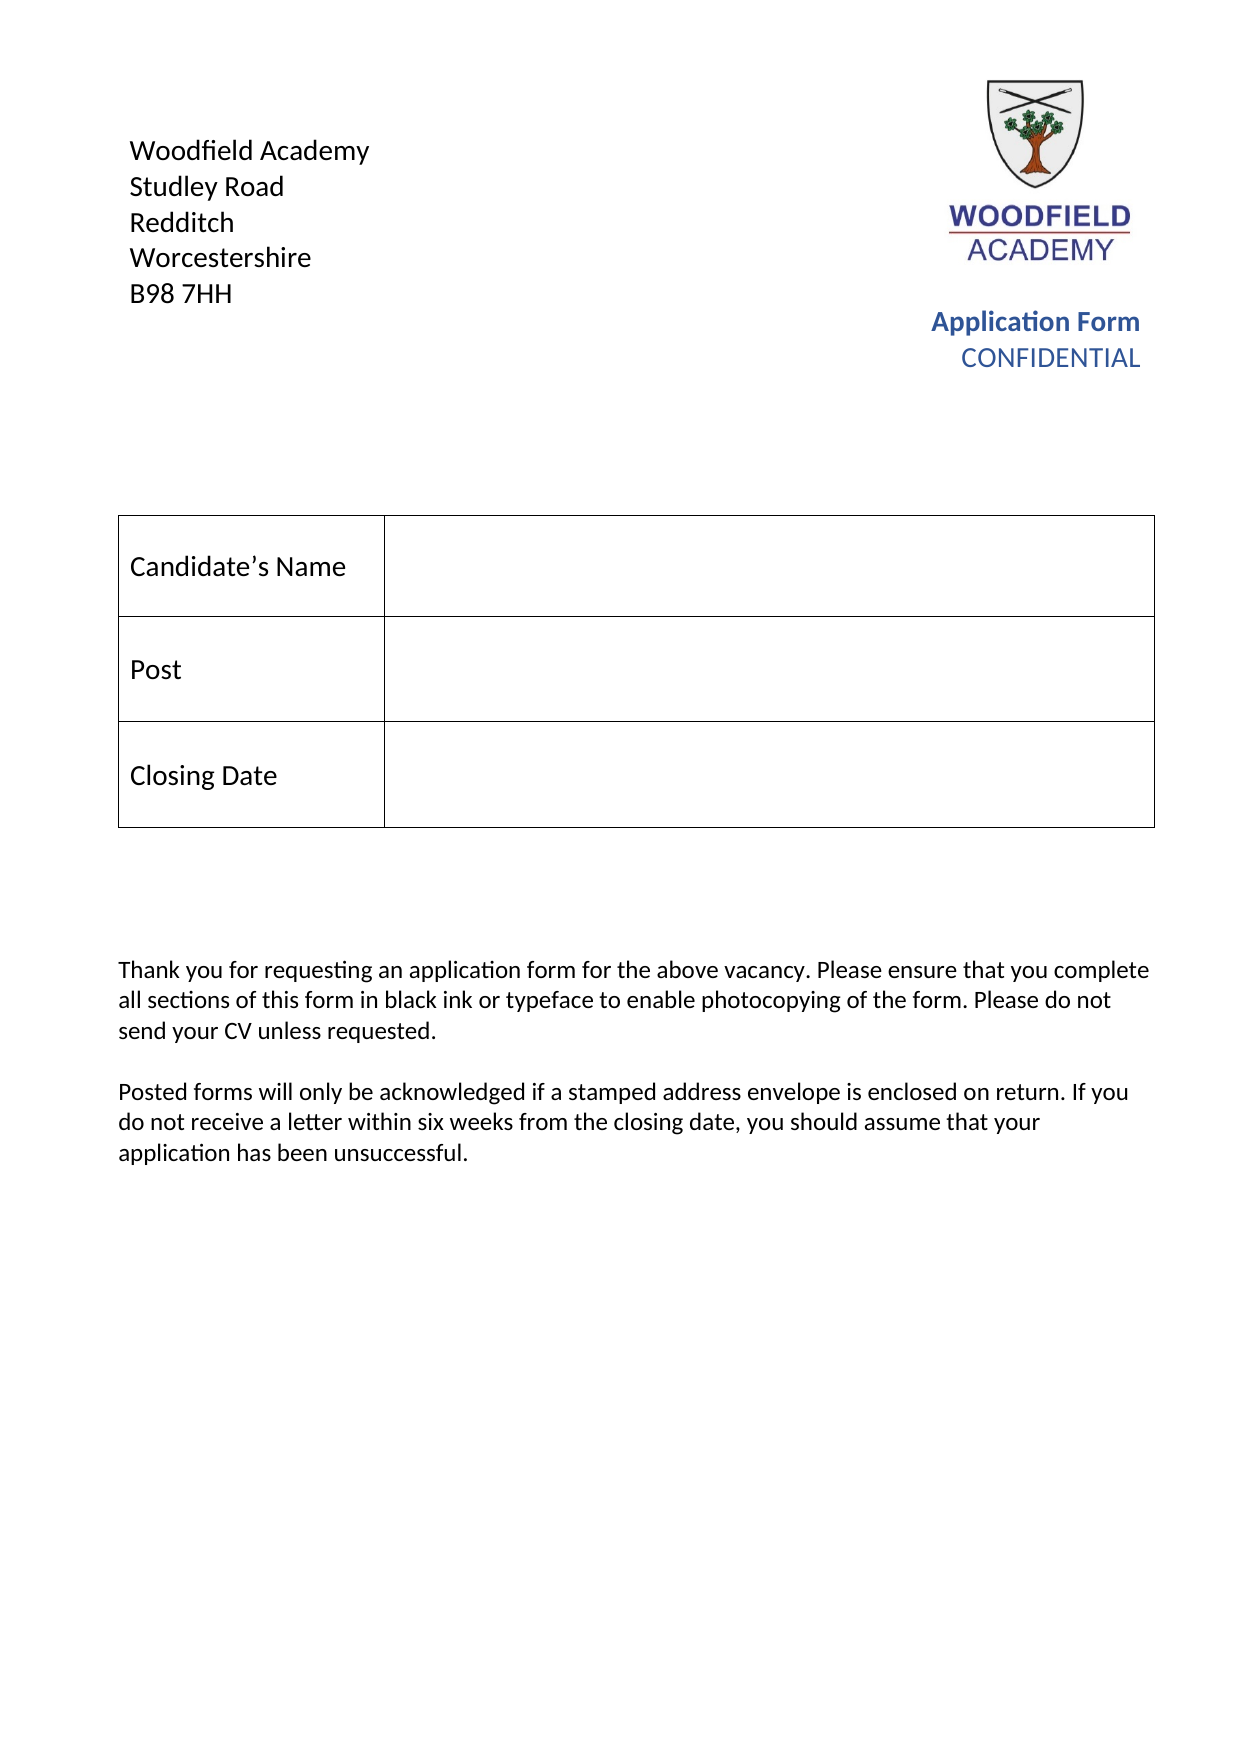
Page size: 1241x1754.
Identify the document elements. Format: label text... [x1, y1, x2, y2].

table_header [385, 516, 1154, 616]
text Thank you for requesting an application form for the above vacancy. Please ensure that you complete all sections of this form in black ink or typeface to enable photocopying of the form. Please do not send your CV unless requested. [118, 954, 1151, 1046]
table_cell [385, 722, 1154, 827]
table_header Candidate’s Name [119, 516, 384, 616]
text Posted forms will only be acknowledged if a stamped address envelope is enclosed on return. If you do not receive a letter within six weeks from the closing date, you should assume that your application has been unsuccessful. [118, 1076, 1151, 1168]
table_header Application Form CONFIDENTIAL [635, 68, 1152, 375]
table_cell [385, 617, 1154, 721]
table_cell Closing Date [119, 722, 384, 827]
table_header Woodfield Academy Studley Road Redditch Worcestershire B98 7HH [118, 68, 634, 375]
picture [936, 68, 1141, 273]
table_cell Post [119, 617, 384, 721]
